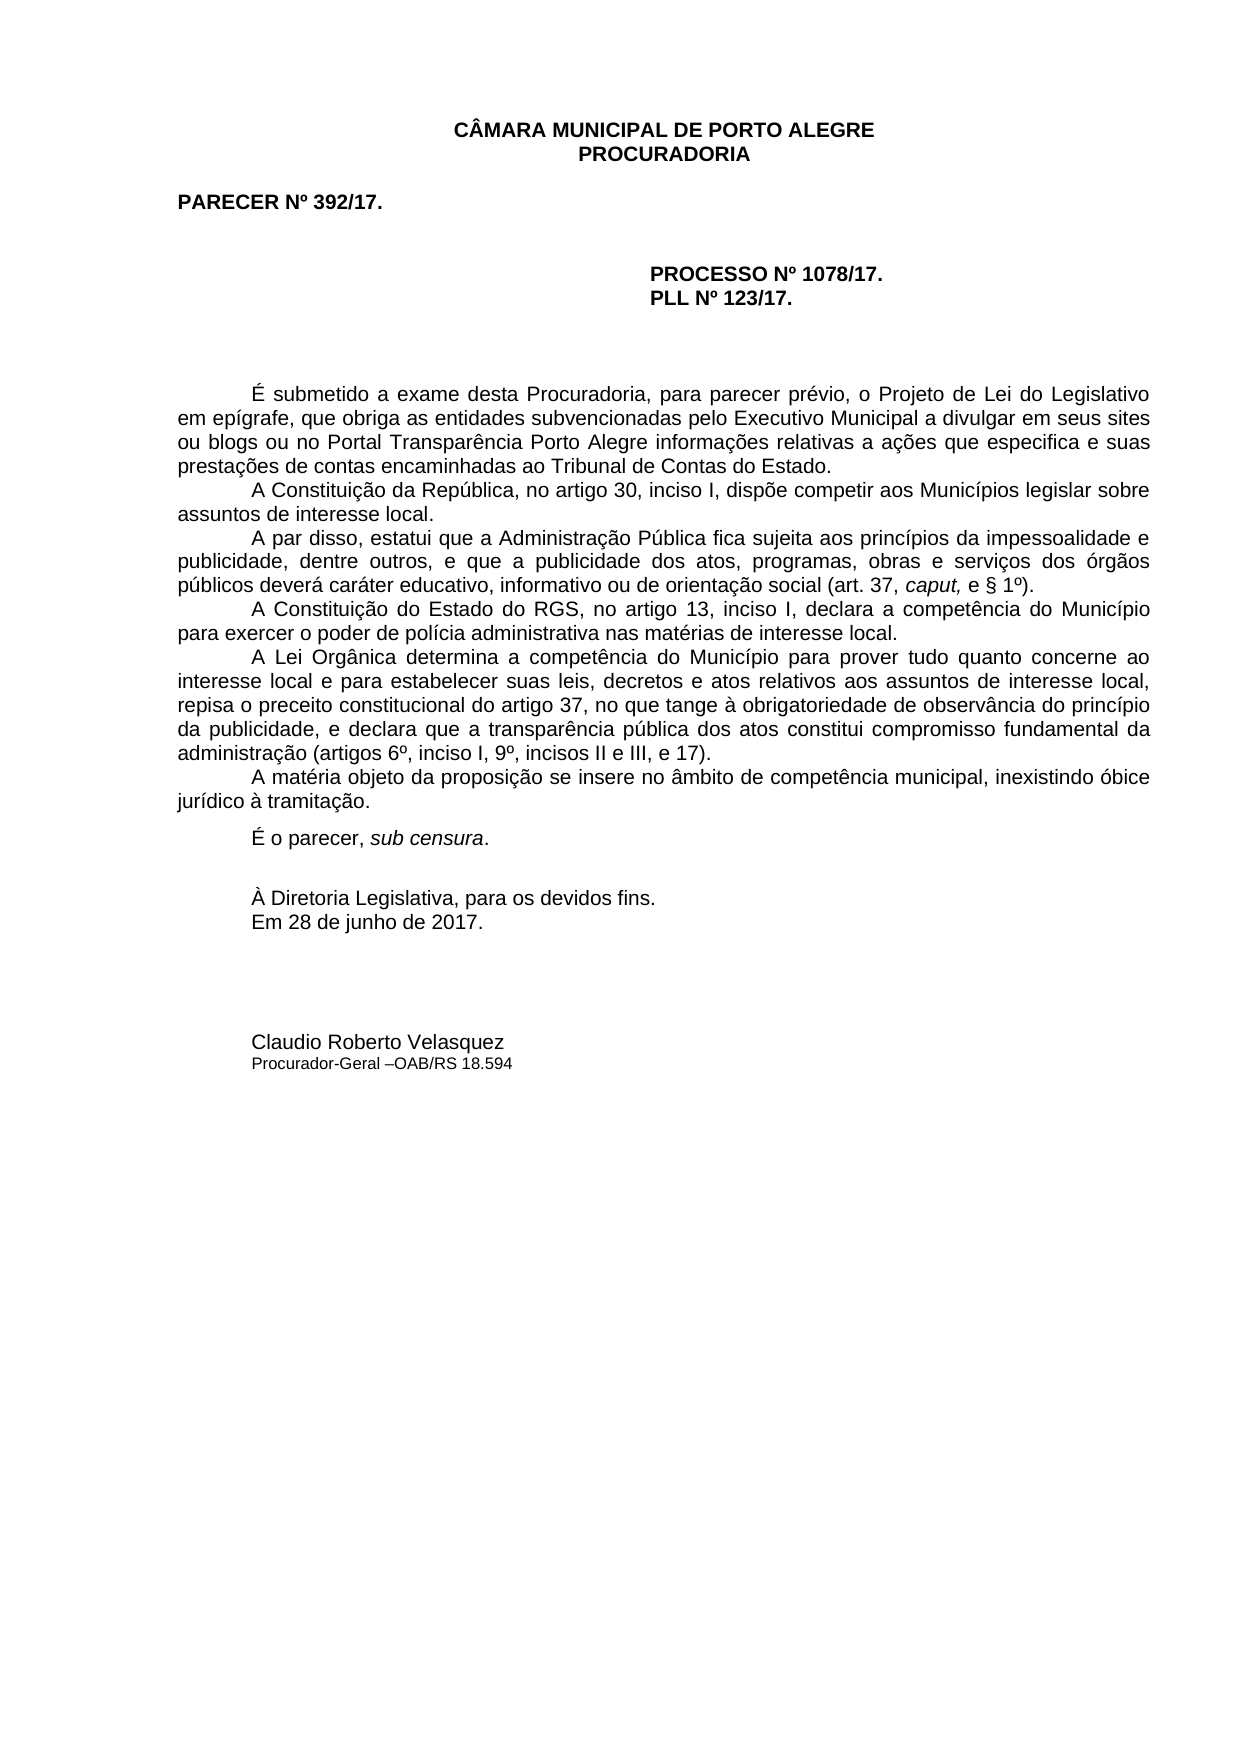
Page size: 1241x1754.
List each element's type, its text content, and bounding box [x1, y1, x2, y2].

text É submetido a exame desta Procuradoria, para parecer prévio, o Projeto de Lei do Legislativo em epígrafe, que obriga as entidades subvencionadas pelo Executivo Municipal a divulgar em seus sites ou blogs ou no Portal Transparência Porto Alegre informações relativas a ações que especifica e suas prestações de contas encaminhadas ao Tribunal de Contas do Estado. [177, 382, 1152, 477]
text PROCURADORIA [177, 142, 1152, 166]
text CÂMARA MUNICIPAL DE PORTO ALEGRE [177, 118, 1152, 142]
subtitle PARECER Nº 392/17. [177, 190, 1152, 214]
text É o parecer, sub censura. [207, 825, 1152, 849]
text A Constituição do Estado do RGS, no artigo 13, inciso I, declara a competência do Município para exercer o poder de polícia administrativa nas matérias de interesse local. [177, 597, 1152, 645]
text A matéria objeto da proposição se insere no âmbito de competência municipal, inexistindo óbice jurídico à tramitação. [177, 765, 1152, 813]
text PLL Nº 123/17. [650, 286, 1152, 310]
text Claudio Roberto Velasquez [177, 1029, 1152, 1053]
text PROCESSO Nº 1078/17. [650, 262, 1152, 286]
text À Diretoria Legislativa, para os devidos fins. [251, 886, 1152, 910]
text A par disso, estatui que a Administração Pública fica sujeita aos princípios da impessoalidade e publicidade, dentre outros, e que a publicidade dos atos, programas, obras e serviços dos órgãos públicos deverá caráter educativo, informativo ou de orientação social (art. 37, caput, e § 1º). [177, 525, 1152, 597]
text A Lei Orgânica determina a competência do Município para prover tudo quanto concerne ao interesse local e para estabelecer suas leis, decretos e atos relativos aos assuntos de interesse local, repisa o preceito constitucional do artigo 37, no que tange à obrigatoriedade de observância do princípio da publicidade, e declara que a transparência pública dos atos constitui compromisso fundamental da administração (artigos 6º, inciso I, 9º, incisos II e III, e 17). [177, 645, 1152, 765]
text Em 28 de junho de 2017. [177, 910, 1152, 934]
text Procurador-Geral –OAB/RS 18.594 [177, 1053, 1152, 1073]
text A Constituição da República, no artigo 30, inciso I, dispõe competir aos Municípios legislar sobre assuntos de interesse local. [177, 477, 1152, 525]
